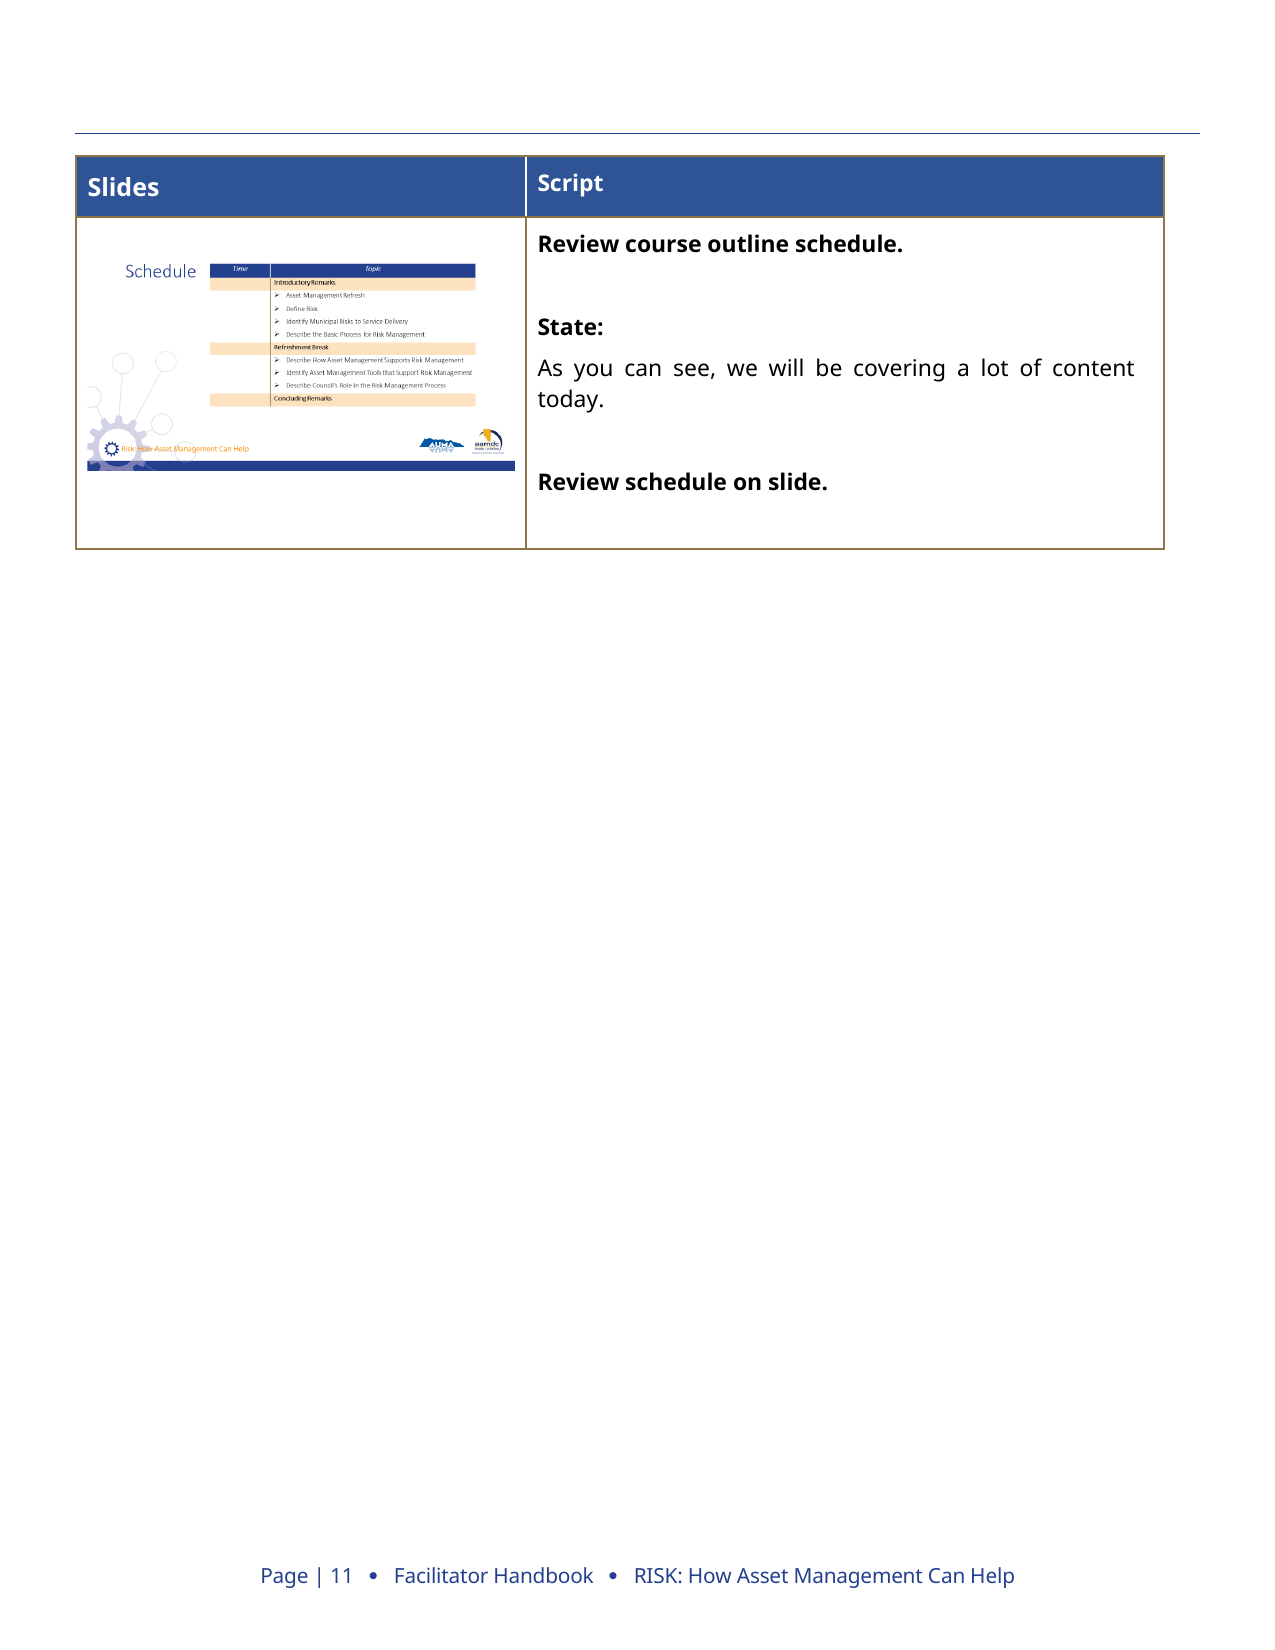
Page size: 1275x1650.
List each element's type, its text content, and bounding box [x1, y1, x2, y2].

table_cell [77, 218, 525, 548]
picture [87, 230, 515, 471]
table_header Slides [77, 157, 525, 216]
table_header Script [527, 157, 1163, 216]
table_cell Review course outline schedule. State: As you can see, we will be covering a lot of content today. Review schedule on slide. [527, 218, 1163, 548]
